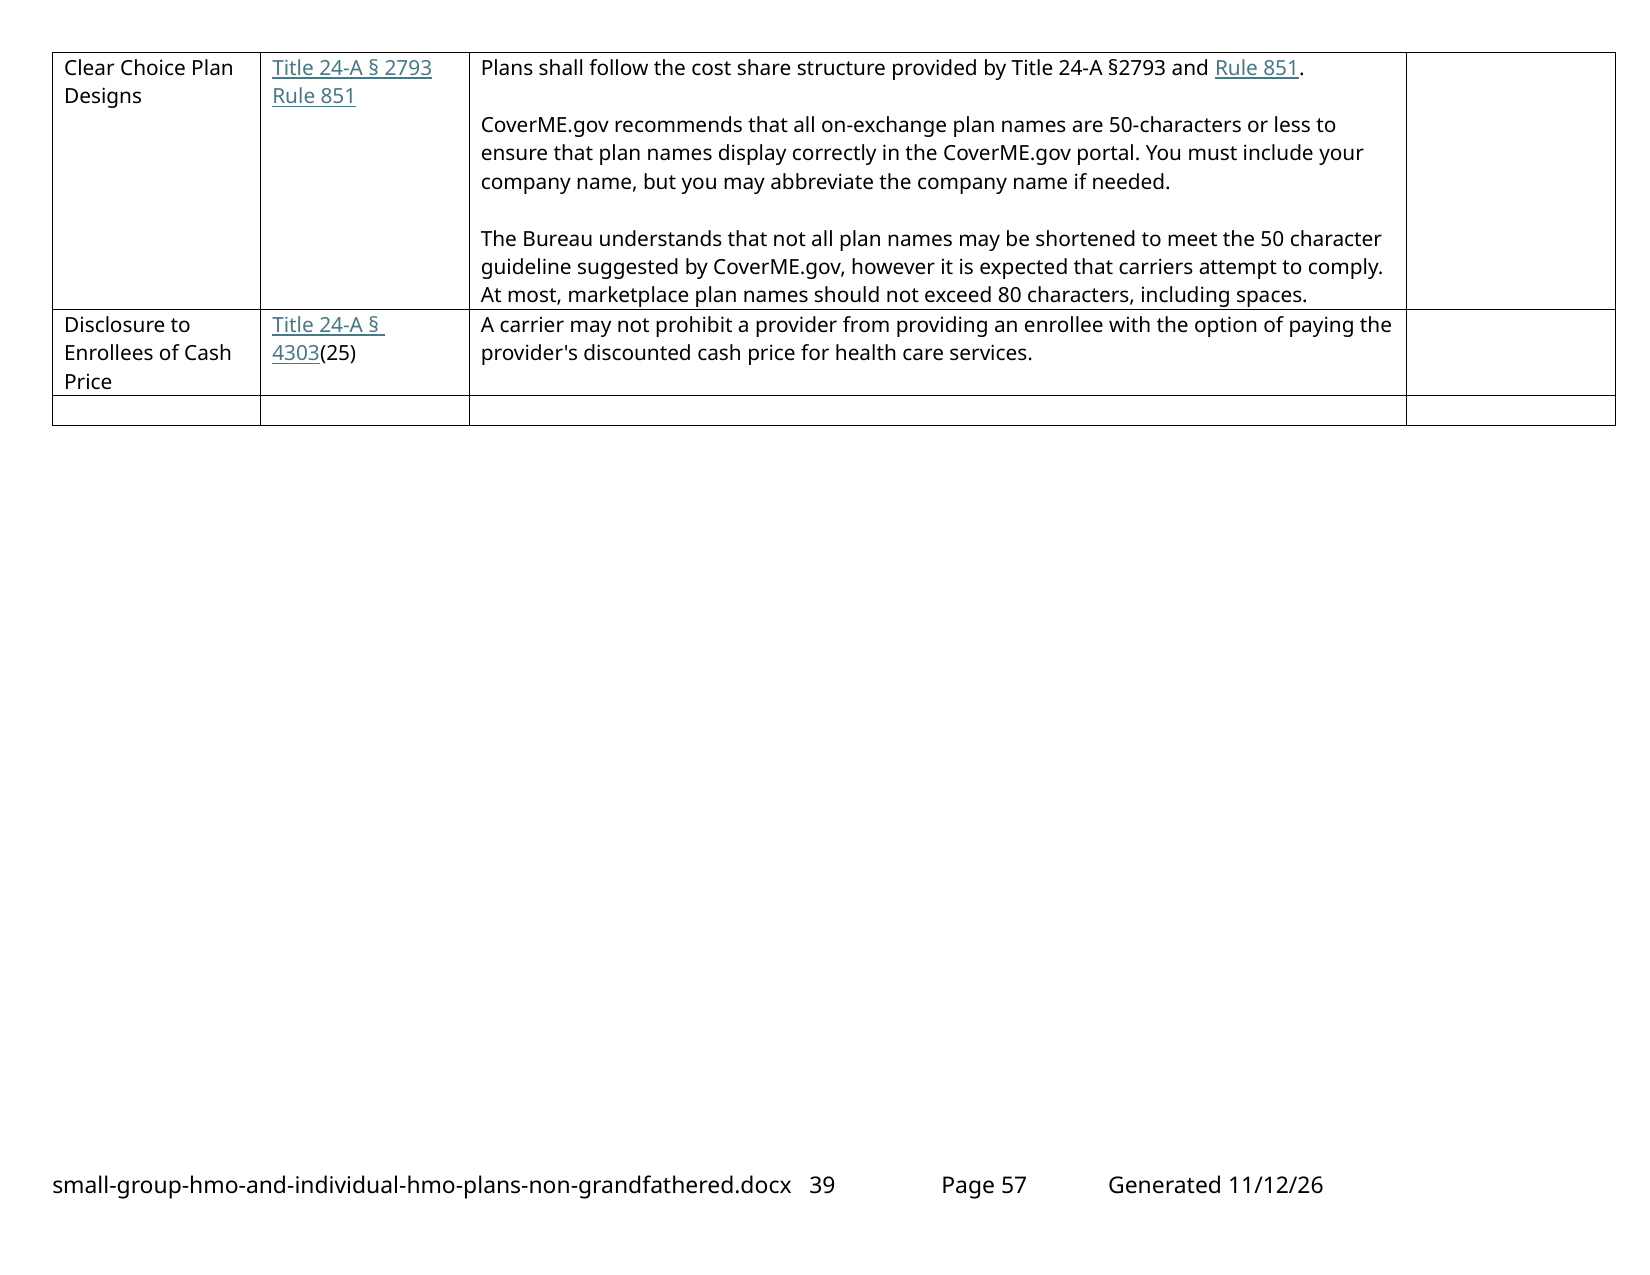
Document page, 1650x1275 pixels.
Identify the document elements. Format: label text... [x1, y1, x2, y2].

table_cell [53, 396, 260, 425]
table_cell Disclosure to Enrollees of Cash Price [53, 310, 260, 395]
table_cell [261, 396, 469, 425]
table_cell Plans shall follow the cost share structure provided by Title 24-A §2793 and Rule 851. CoverME.gov recommends that all on-exchange plan names are 50-characters or less to ensure that plan names display correctly in the CoverME.gov portal. You must include your company name, but you may abbreviate the company name if needed. The Bureau understands that not all plan names may be shortened to meet the 50 character guideline suggested by CoverME.gov, however it is expected that carriers attempt to comply. At most, marketplace plan names should not exceed 80 characters, including spaces. [470, 53, 1406, 309]
table_cell [470, 396, 1406, 425]
table_cell Clear Choice Plan Designs [53, 53, 260, 309]
table_cell [1407, 53, 1615, 309]
table_cell [1407, 310, 1615, 395]
table_cell A carrier may not prohibit a provider from providing an enrollee with the option of paying the provider's discounted cash price for health care services. [470, 310, 1406, 395]
table_cell Title 24-A § 2793 Rule 851 [261, 53, 469, 309]
table_cell Title 24-A § 4303(25) [261, 310, 469, 395]
table_cell [1407, 396, 1615, 425]
